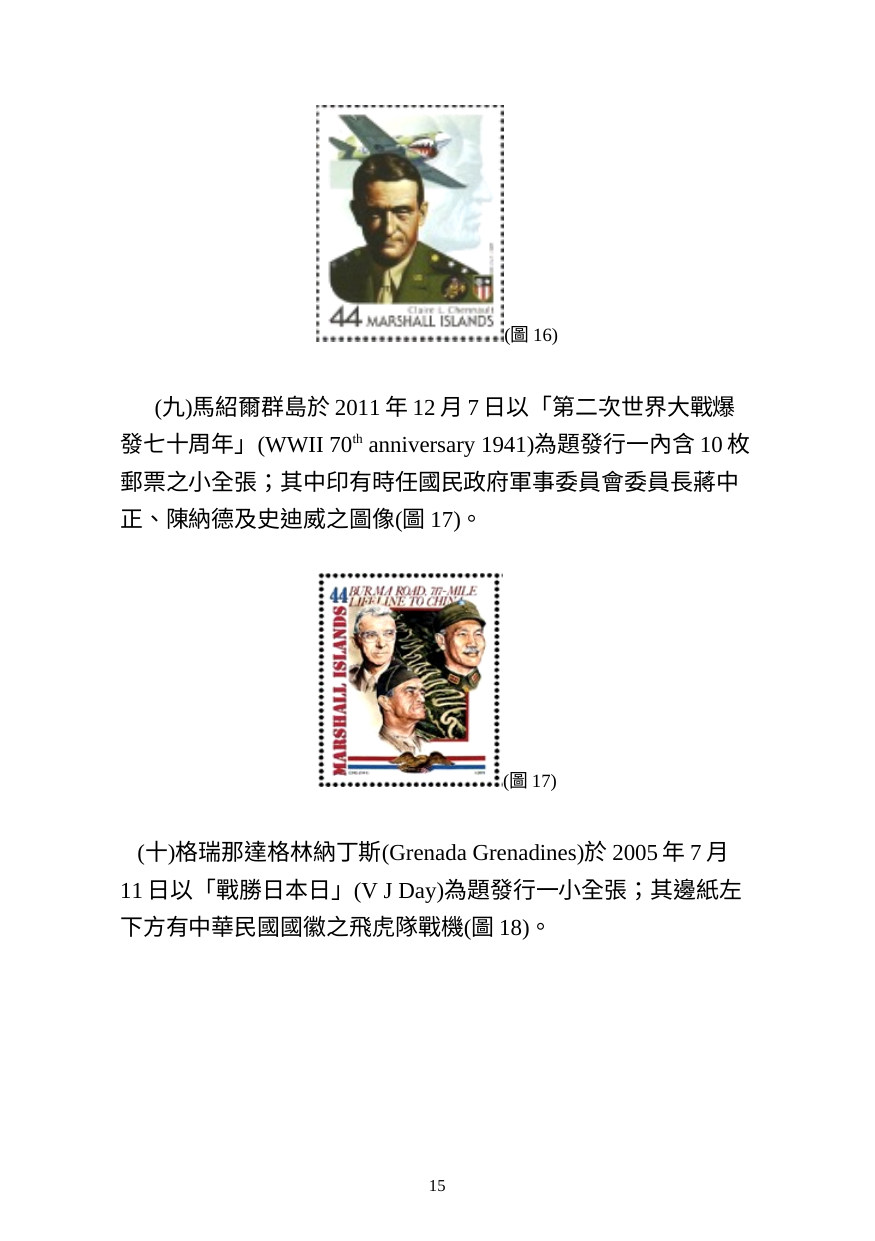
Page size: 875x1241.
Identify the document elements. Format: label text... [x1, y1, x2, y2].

picture [317, 572, 503, 787]
text (九)馬紹爾群島於2011年12月7日以「第二次世界大戰爆發七十周年」(WWII 70th anniversary 1941)為題發行一內含10枚郵票之小全張；其中印有時任國民政府軍事委員會委員長蔣中正、陳納德及史迪威之圖像(圖17)。 [120, 384, 754, 534]
text (十)格瑞那達格林納丁斯(Grenada Grenadines)於2005年7月11日以「戰勝日本日」(V J Day)為題發行一小全張；其邊紙左下方有中華民國國徽之飛虎隊戰機(圖18)。 [120, 830, 754, 942]
text (圖16) [120, 105, 754, 347]
